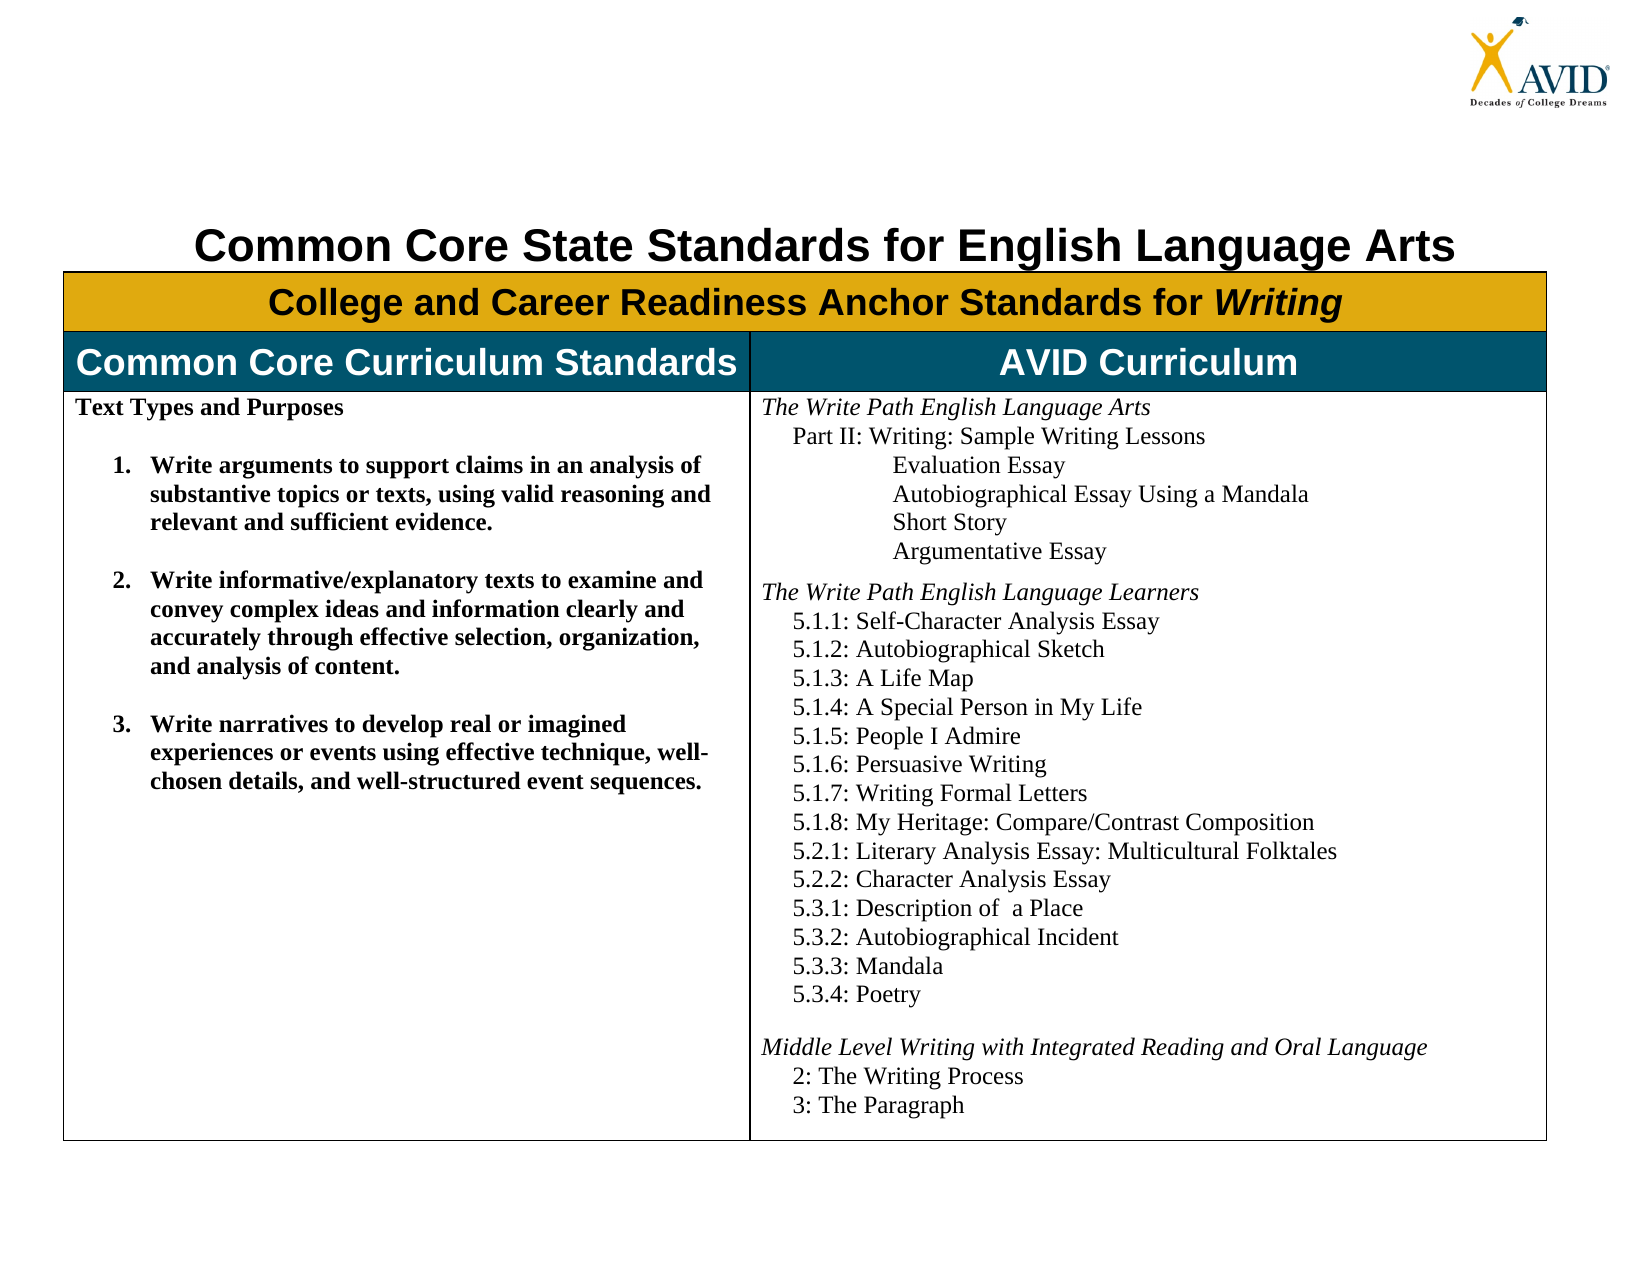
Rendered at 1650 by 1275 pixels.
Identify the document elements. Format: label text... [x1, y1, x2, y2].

text Common Core State Standards for English Language Arts [75, 219, 1575, 271]
table_cell Common Core Curriculum Standards [64, 332, 749, 391]
table_header College and Career Readiness Anchor Standards for Writing [64, 273, 1546, 331]
picture [1470, 17, 1610, 108]
table_cell AVID Curriculum [751, 332, 1546, 391]
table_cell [751, 392, 1546, 1140]
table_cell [64, 392, 749, 1140]
